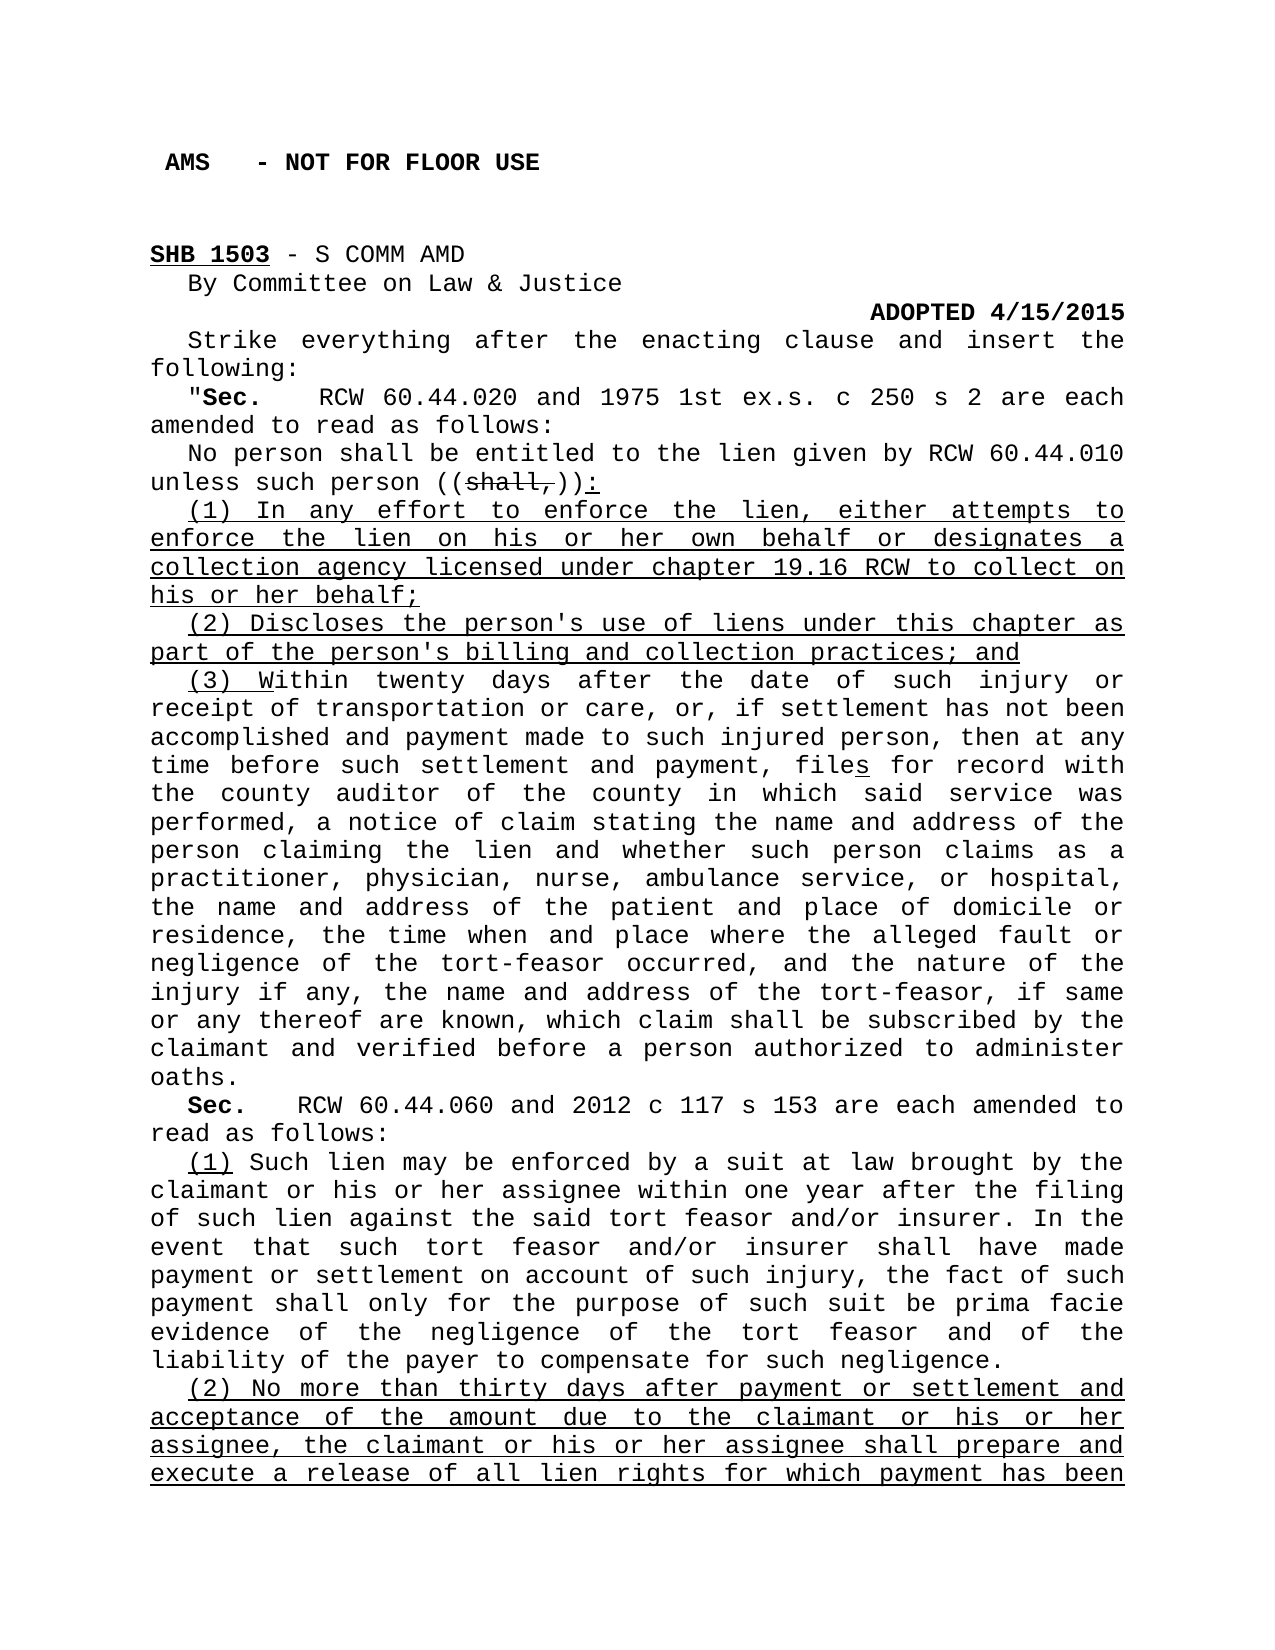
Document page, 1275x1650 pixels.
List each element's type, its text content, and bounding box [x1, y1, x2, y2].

text By Committee on Law & Justice [150, 271, 1125, 299]
text ADOPTED 4/15/2015 [150, 299, 1125, 327]
text Sec. RCW 60.44.060 and 2012 c 117 s 153 are each amended to read as follows: [150, 1092, 1125, 1149]
text SHB 1503 - S COMM AMD [150, 228, 1125, 271]
text (2) Discloses the person's use of liens under this chapter as part of the person's billing and collection practices; and [150, 611, 1125, 667]
text "Sec. RCW 60.44.020 and 1975 1st ex.s. c 250 s 2 are each amended to read as follows: [150, 384, 1125, 441]
text (1) In any effort to enforce the lien, either attempts to enforce the lien on his or her own behalf or designates a collection agency licensed under chapter 19.16 RCW to collect on his or her behalf; [150, 579, 1125, 611]
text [150, 1376, 1125, 1484]
text (3) Within twenty days after the date of such injury or receipt of transportation or care, or, if settlement has not been accomplished and payment made to such injured person, then at any time before such settlement and payment, files for record with the county auditor of the county in which said service was performed, a notice of claim stating the name and address of the person claiming the lien and whether such person claims as a practitioner, physician, nurse, ambulance service, or hospital, the name and address of the patient and place of domicile or residence, the time when and place where the alleged fault or negligence of the tort-feasor occurred, and the nature of the injury if any, the name and address of the tort-feasor, if same or any thereof are known, which claim shall be subscribed by the claimant and verified before a person authorized to administer oaths. [150, 667, 1125, 1092]
text No person shall be entitled to the lien given by RCW 60.44.010 unless such person ((shall,)): [150, 441, 1125, 497]
text (1) In any effort to enforce the lien, either attempts to enforce the lien on his or her own behalf or designates a collection agency licensed under chapter 19.16 RCW to collect on his or her behalf; [150, 497, 1125, 577]
text Strike everything after the enacting clause and insert the following: [150, 327, 1125, 384]
text AMS - NOT FOR FLOOR USE [150, 150, 1125, 178]
text (1) Such lien may be enforced by a suit at law brought by the claimant or his or her assignee within one year after the filing of such lien against the said tort feasor and/or insurer. In the event that such tort feasor and/or insurer shall have made payment or settlement on account of such injury, the fact of such payment shall only for the purpose of such suit be prima facie evidence of the negligence of the tort feasor and of the liability of the payer to compensate for such negligence. [150, 1149, 1125, 1376]
